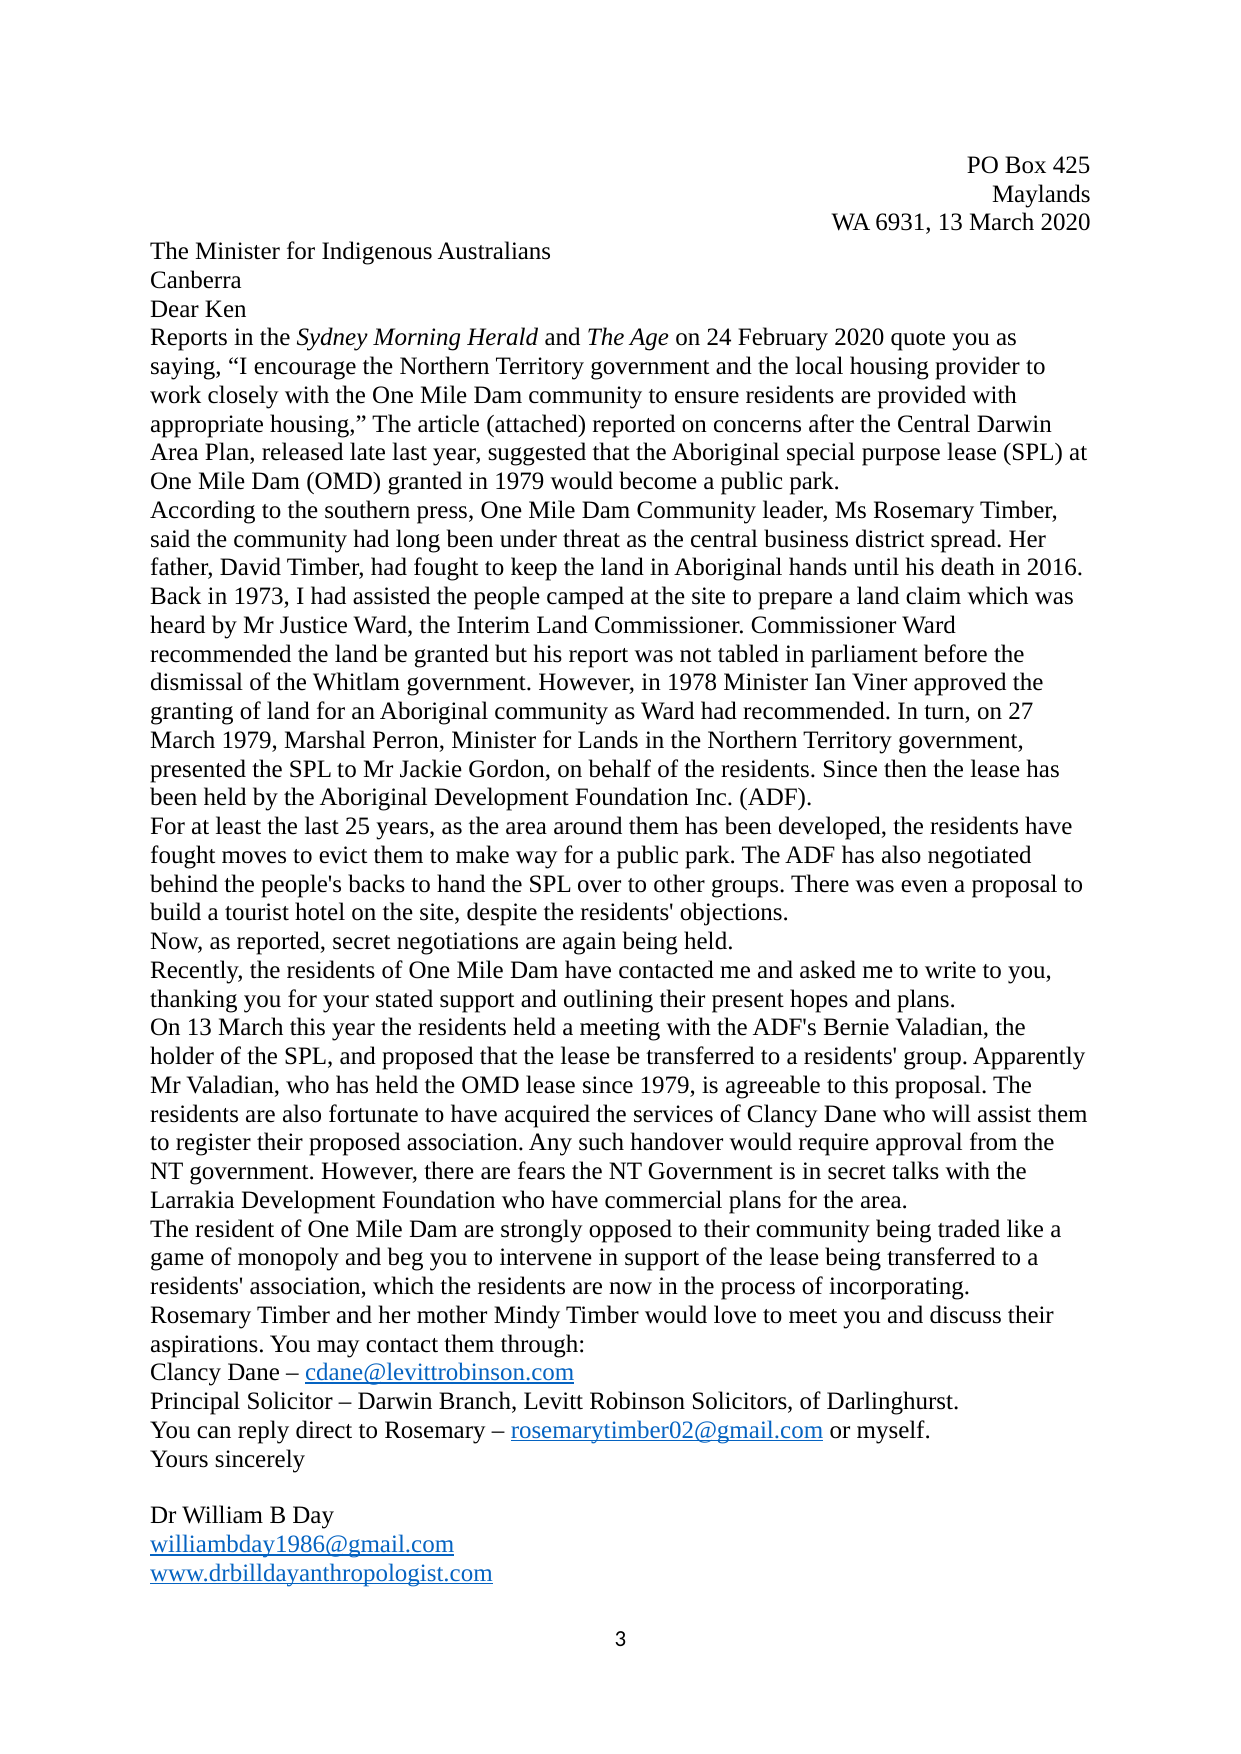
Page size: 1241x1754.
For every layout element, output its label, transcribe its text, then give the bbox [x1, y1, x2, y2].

text Dr William B Day [150, 1501, 1090, 1529]
text Yours sincerely [150, 1444, 1090, 1472]
text www.drbilldayanthropologist.com [150, 1558, 1090, 1587]
text For at least the last 25 years, as the area around them has been developed, the residents have fought moves to evict them to make way for a public park. The ADF has also negotiated behind the people's backs to hand the SPL over to other groups. There was even a proposal to build a tourist hotel on the site, despite the residents' objections. [150, 811, 1090, 926]
text Reports in the Sydney Morning Herald and The Age on 24 February 2020 quote you as saying, “I encourage the Northern Territory government and the local housing provider to work closely with the One Mile Dam community to ensure residents are provided with appropriate housing,” The article (attached) reported on concerns after the Central Darwin Area Plan, released late last year, suggested that the Aboriginal special purpose lease (SPL) at One Mile Dam (OMD) granted in 1979 would become a public park. [150, 322, 1090, 495]
text The Minister for Indigenous Australians [150, 236, 1090, 265]
text Principal Solicitor – Darwin Branch, Levitt Robinson Solicitors, of Darlinghurst. [150, 1386, 1090, 1415]
text Clancy Dane – cdane@levittrobinson.com [150, 1357, 1090, 1386]
text According to the southern press, One Mile Dam Community leader, Ms Rosemary Timber, said the community had long been under threat as the central business district spread. Her father, David Timber, had fought to keep the land in Aboriginal hands until his death in 2016. [150, 495, 1090, 581]
text PO Box 425 [150, 150, 1090, 179]
text Canberra [150, 265, 1090, 294]
text Back in 1973, I had assisted the people camped at the site to prepare a land claim which was heard by Mr Justice Ward, the Interim Land Commissioner. Commissioner Ward recommended the land be granted but his report was not tabled in parliament before the dismissal of the Whitlam government. However, in 1978 Minister Ian Viner approved the granting of land for an Aboriginal community as Ward had recommended. In turn, on 27 March 1979, Marshal Perron, Minister for Lands in the Northern Territory government, presented the SPL to Mr Jackie Gordon, on behalf of the residents. Since then the lease has been held by the Aboriginal Development Foundation Inc. (ADF). [150, 581, 1090, 811]
text On 13 March this year the residents held a meeting with the ADF's Bernie Valadian, the holder of the SPL, and proposed that the lease be transferred to a residents' group. Apparently Mr Valadian, who has held the OMD lease since 1979, is agreeable to this proposal. The residents are also fortunate to have acquired the services of Clancy Dane who will assist them to register their proposed association. Any such handover would require approval from the NT government. However, there are fears the NT Government is in secret talks with the Larrakia Development Foundation who have commercial plans for the area. [150, 1012, 1090, 1214]
text Recently, the residents of One Mile Dam have contacted me and asked me to write to you, thanking you for your stated support and outlining their present hopes and plans. [150, 955, 1090, 1012]
text You can reply direct to Rosemary – rosemarytimber02@gmail.com or myself. [150, 1415, 1090, 1444]
text williambday1986@gmail.com [150, 1529, 1090, 1558]
text Rosemary Timber and her mother Mindy Timber would love to meet you and discuss their aspirations. You may contact them through: [150, 1300, 1090, 1357]
text The resident of One Mile Dam are strongly opposed to their community being traded like a game of monopoly and beg you to intervene in support of the lease being transferred to a residents' association, which the residents are now in the process of incorporating. [150, 1214, 1090, 1300]
text Now, as reported, secret negotiations are again being held. [150, 926, 1090, 955]
text WA 6931, 13 March 2020 [150, 207, 1090, 236]
text Maylands [150, 179, 1090, 207]
text Dear Ken [150, 294, 1090, 322]
